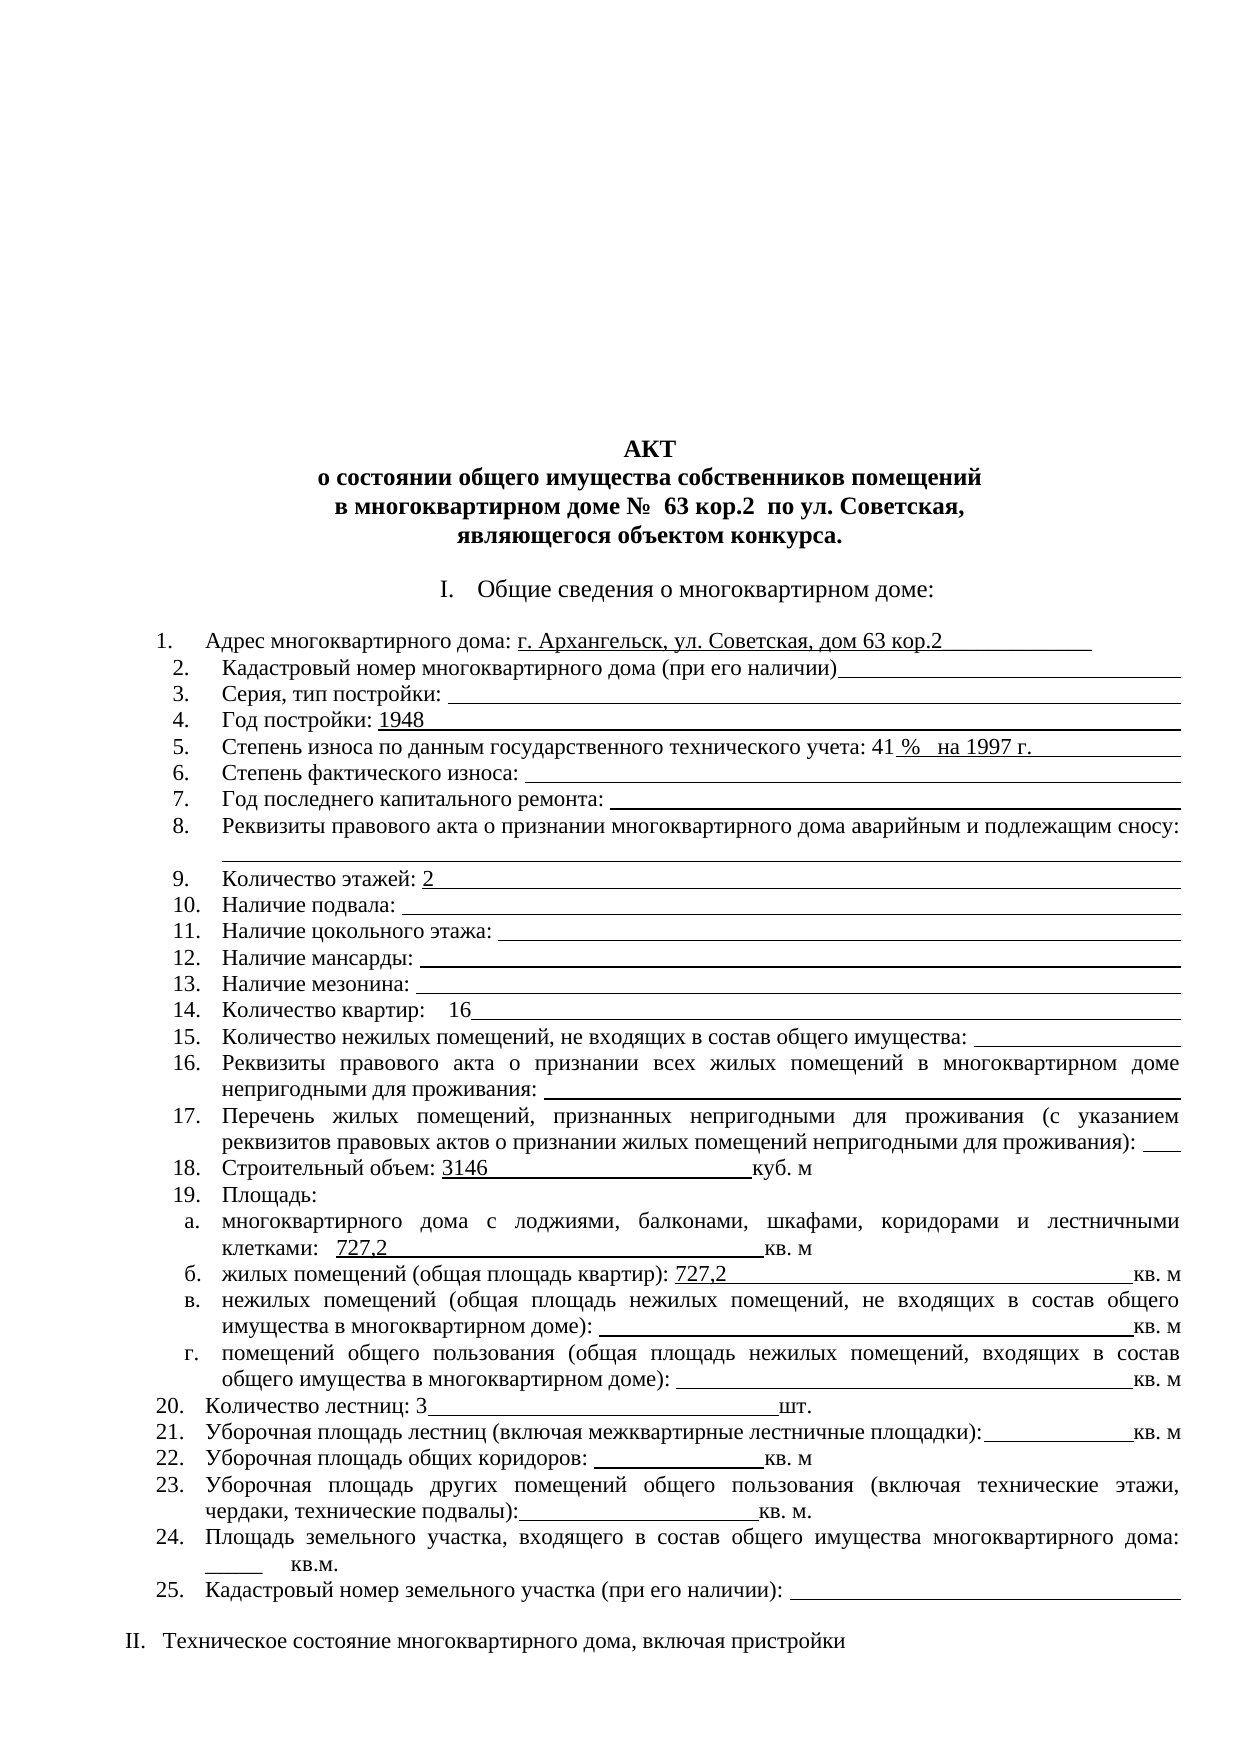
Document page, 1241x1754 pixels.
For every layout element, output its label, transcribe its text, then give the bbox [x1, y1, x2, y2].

list Уборочная площадь лестниц (включая межквартирные лестничные площадки): кв. м [156, 1418, 1181, 1444]
list Техническое состояние многоквартирного дома, включая пристройки [125, 1627, 1181, 1654]
list Степень фактического износа: [172, 759, 1181, 786]
list многоквартирного дома с лоджиями, балконами, шкафами, коридорами и лестничными клетками: 727,2 кв. м [184, 1207, 1181, 1260]
text в многоквартирном доме № 63 кор.2 по ул. Советская, [118, 491, 1181, 520]
list Площадь: [172, 1181, 1181, 1207]
text АКТ [118, 434, 1181, 462]
list Степень износа по данным государственного технического учета: 41 % на 1997 г. [172, 733, 1181, 759]
list Общие сведения о многоквартирном доме: [193, 574, 1181, 602]
list Кадастровый номер земельного участка (при его наличии): [156, 1576, 1181, 1602]
list Количество этажей: 2 [172, 864, 1181, 891]
list Год последнего капитального ремонта: [172, 786, 1181, 812]
list нежилых помещений (общая площадь нежилых помещений, не входящих в состав общего имущества в многоквартирном доме): кв. м [184, 1286, 1181, 1339]
list Серия, тип постройки: [172, 680, 1181, 706]
list Год постройки: 1948 [172, 706, 1181, 733]
list Количество нежилых помещений, не входящих в состав общего имущества: [172, 1023, 1181, 1049]
list Наличие цокольного этажа: [172, 917, 1181, 944]
list Реквизиты правового акта о признании всех жилых помещений в многоквартирном доме непригодными для проживания: [172, 1049, 1181, 1102]
text о состоянии общего имущества собственников помещений [118, 462, 1181, 491]
list Уборочная площадь общих коридоров: кв. м [156, 1444, 1181, 1471]
list помещений общего пользования (общая площадь нежилых помещений, входящих в состав общего имущества в многоквартирном доме): кв. м [184, 1339, 1181, 1392]
list Реквизиты правового акта о признании многоквартирного дома аварийным и подлежащим сносу: [172, 812, 1181, 864]
list Площадь земельного участка, входящего в состав общего имущества многоквартирного дома: _____ кв.м. [156, 1523, 1181, 1576]
list Кадастровый номер многоквартирного дома (при его наличии) [172, 654, 1181, 680]
list Уборочная площадь других помещений общего пользования (включая технические этажи, чердаки, технические подвалы): кв. м. [156, 1471, 1181, 1523]
list Адрес многоквартирного дома: г. Архангельск, ул. Советская, дом 63 кор.2_____________ [156, 627, 1181, 654]
list Строительный объем: 3146 куб. м [172, 1154, 1181, 1181]
list Наличие мезонина: [172, 970, 1181, 996]
list жилых помещений (общая площадь квартир): 727,2 кв. м [184, 1260, 1181, 1286]
text являющегося объектом конкурса. [118, 520, 1181, 549]
list Наличие подвала: [172, 891, 1181, 917]
list Количество квартир: 16 [172, 996, 1181, 1023]
list Количество лестниц: 3 шт. [156, 1392, 1181, 1418]
list Наличие мансарды: [172, 944, 1181, 970]
list Перечень жилых помещений, признанных непригодными для проживания (с указанием реквизитов правовых актов о признании жилых помещений непригодными для проживания): [172, 1102, 1181, 1154]
